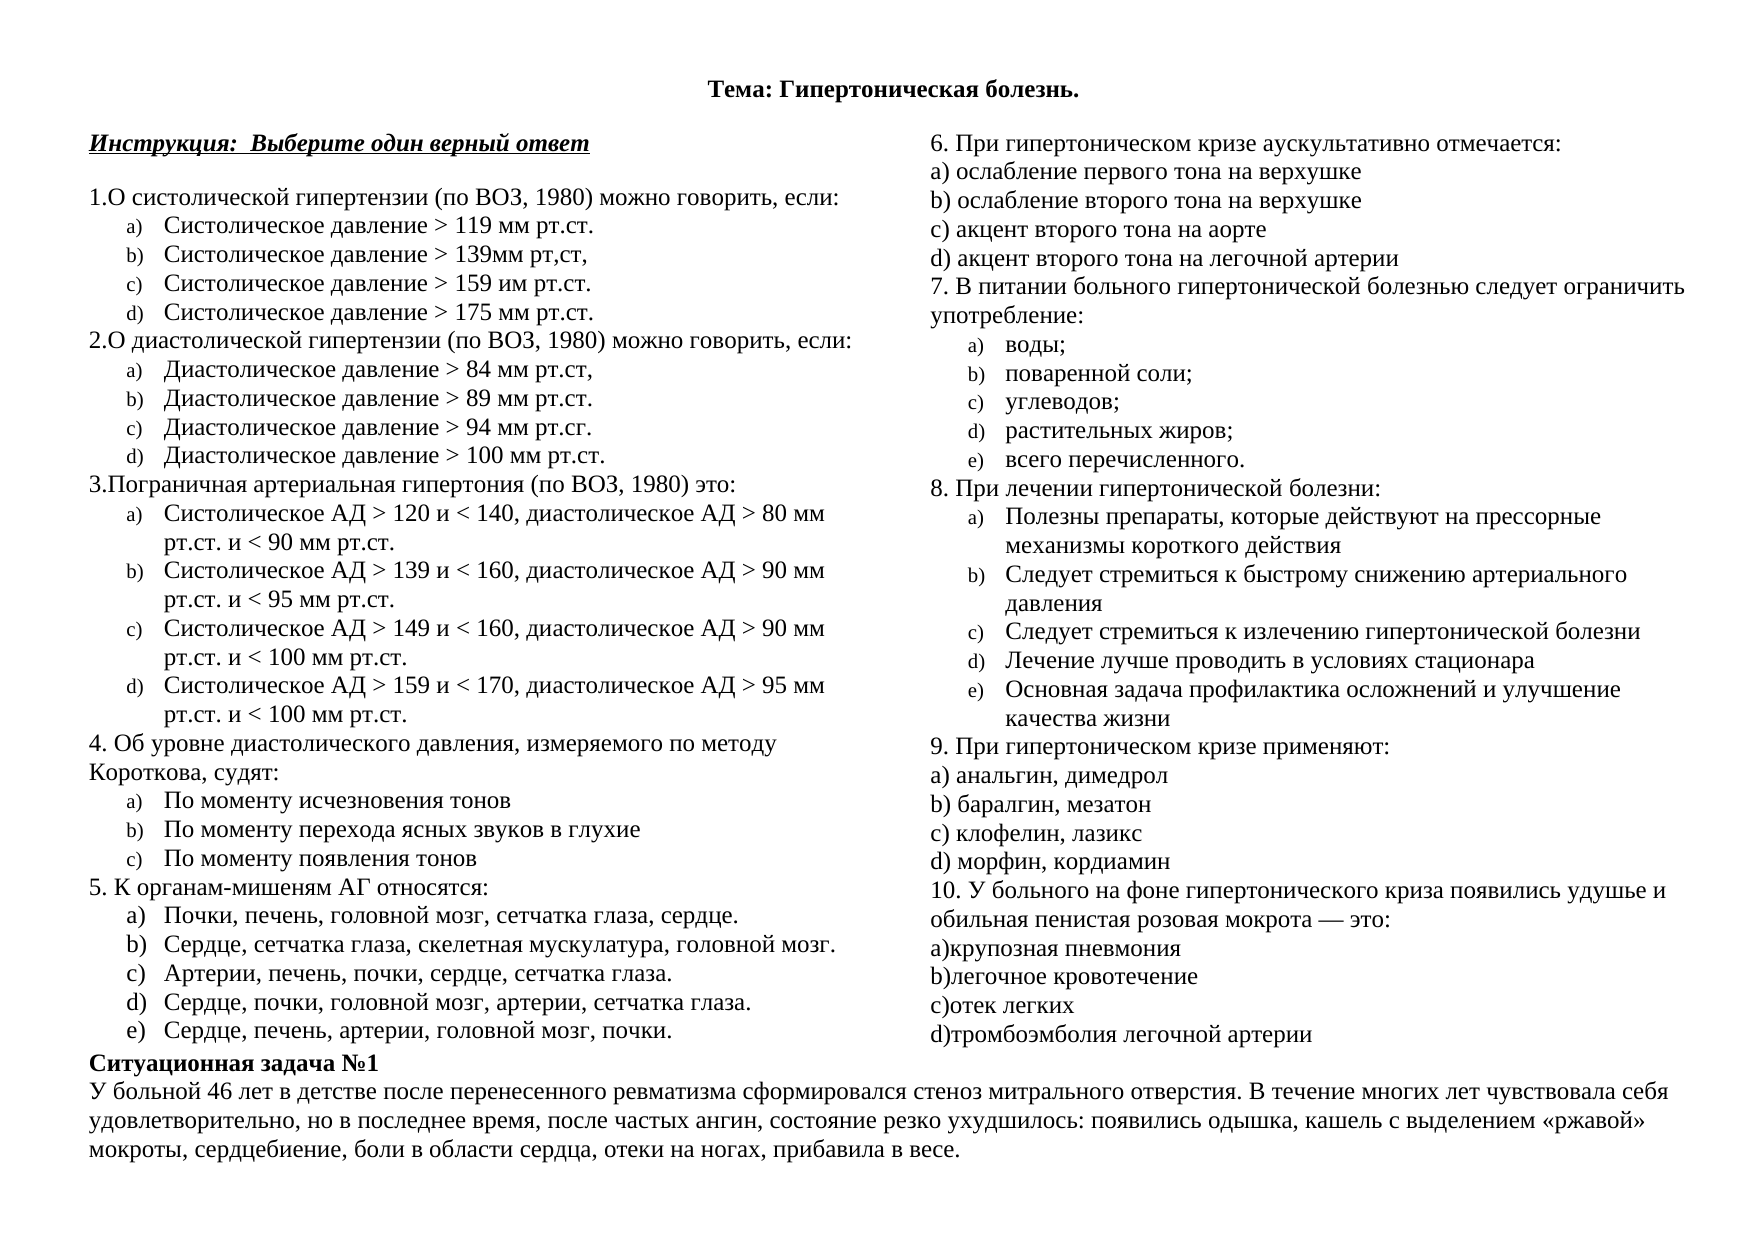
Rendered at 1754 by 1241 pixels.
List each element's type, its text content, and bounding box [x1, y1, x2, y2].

text 2.О диастолической гипертензии (по ВОЗ, 1980) можно говорить, если: [89, 325, 856, 354]
list По моменту исчезновения тонов [126, 785, 856, 814]
list Систолическое АД > 149 и < 160, диастолическое АД > 90 мм рт.ст. и < 100 мм рт.ст. [126, 613, 856, 670]
list воды; [968, 329, 1698, 358]
list Систолическое давление > 139мм рт,ст, [126, 239, 856, 268]
text 9. При гипертоническом кризе применяют: a) анальгин, димедрол b) баралгин, мезатон c) клофелин, лазикс d) морфин, кордиамин [930, 731, 1698, 875]
text Инструкция: Выберите один верный ответ [89, 128, 856, 156]
list Следует стремиться к излечению гипертонической болезни [968, 616, 1698, 645]
list Сердце, сетчатка глаза, скелетная мускулатура, головной мозг. [126, 929, 856, 958]
list Артерии, печень, почки, сердце, сетчатка глаза. [126, 958, 856, 987]
list Следует стремиться к быстрому снижению артериального давления [968, 559, 1698, 616]
list Сердце, печень, артерии, головной мозг, почки. [126, 1015, 856, 1044]
text 1.О систолической гипертензии (по ВОЗ, 1980) можно говорить, если: [89, 182, 856, 210]
text У больной 46 лет в детстве после перенесенного ревматизма сформировался стеноз митрального отверстия. В течение многих лет чувствовала себя удовлетворительно, но в последнее время, после частых ангин, состояние резко ухудшилось: появились одышка, кашель с выделением «ржавой» мокроты, сердцебиение, боли в области сердца, отеки на ногах, прибавила в весе. [89, 1076, 1698, 1163]
text 7. В питании больного гипертонической болезнью следует ограничить употребление: [930, 271, 1698, 329]
list Диастолическое давление > 84 мм рт.ст, [126, 354, 856, 383]
list Систолическое давление > 119 мм рт.ст. [126, 210, 856, 239]
list Диастолическое давление > 89 мм рт.ст. [126, 383, 856, 412]
list Систолическое АД > 120 и < 140, диастолическое АД > 80 мм рт.ст. и < 90 мм рт.ст. [126, 498, 856, 555]
text 4. Об уровне диастолического давления, измеряемого по методу Короткова, судят: [89, 728, 856, 785]
list Диастолическое давление > 100 мм рт.ст. [126, 440, 856, 469]
text Ситуационная задача №1 [89, 1048, 1698, 1076]
text 5. К органам-мишеням АГ относятся: [89, 872, 856, 900]
list Систолическое АД > 139 и < 160, диастолическое АД > 90 мм рт.ст. и < 95 мм рт.ст. [126, 555, 856, 613]
list Полезны препараты, которые действуют на прессорные механизмы короткого действия [968, 501, 1698, 559]
list всего перечисленного. [968, 444, 1698, 473]
list углеводов; [968, 386, 1698, 415]
text 8. При лечении гипертонической болезни: [930, 473, 1698, 501]
list Диастолическое давление > 94 мм рт.сг. [126, 412, 856, 440]
list поваренной соли; [968, 358, 1698, 386]
list Систолическое АД > 159 и < 170, диастолическое АД > 95 мм рт.ст. и < 100 мм рт.ст. [126, 670, 856, 728]
list Систолическое давление > 175 мм рт.ст. [126, 297, 856, 325]
text 3.Пограничная артериальная гипертония (по ВОЗ, 1980) это: [89, 469, 856, 498]
list растительных жиров; [968, 415, 1698, 444]
list Сердце, почки, головной мозг, артерии, сетчатка глаза. [126, 987, 856, 1015]
text Тема: Гипертоническая болезнь. [89, 74, 1698, 103]
text 6. При гипертоническом кризе аускультативно отмечается: a) ослабление первого тона на верхушке b) ослабление второго тона на верхушке c) акцент второго тона на аорте d) акцент второго тона на легочной артерии [930, 128, 1698, 271]
list По моменту перехода ясных звуков в глухие [126, 814, 856, 843]
list Основная задача профилактика осложнений и улучшение качества жизни [968, 674, 1698, 731]
list Лечение лучше проводить в условиях стационара [968, 645, 1698, 674]
list Почки, печень, головной мозг, сетчатка глаза, сердце. [126, 900, 856, 929]
list Систолическое давление > 159 им рт.ст. [126, 268, 856, 297]
text 10. У больного на фоне гипертонического криза появились удушье и обильная пенистая розовая мокрота — это: a)крупозная пневмония b)легочное кровотечение c)отек легких d)тромбоэмболия легочной артерии [930, 875, 1698, 1048]
list По моменту появления тонов [126, 843, 856, 872]
